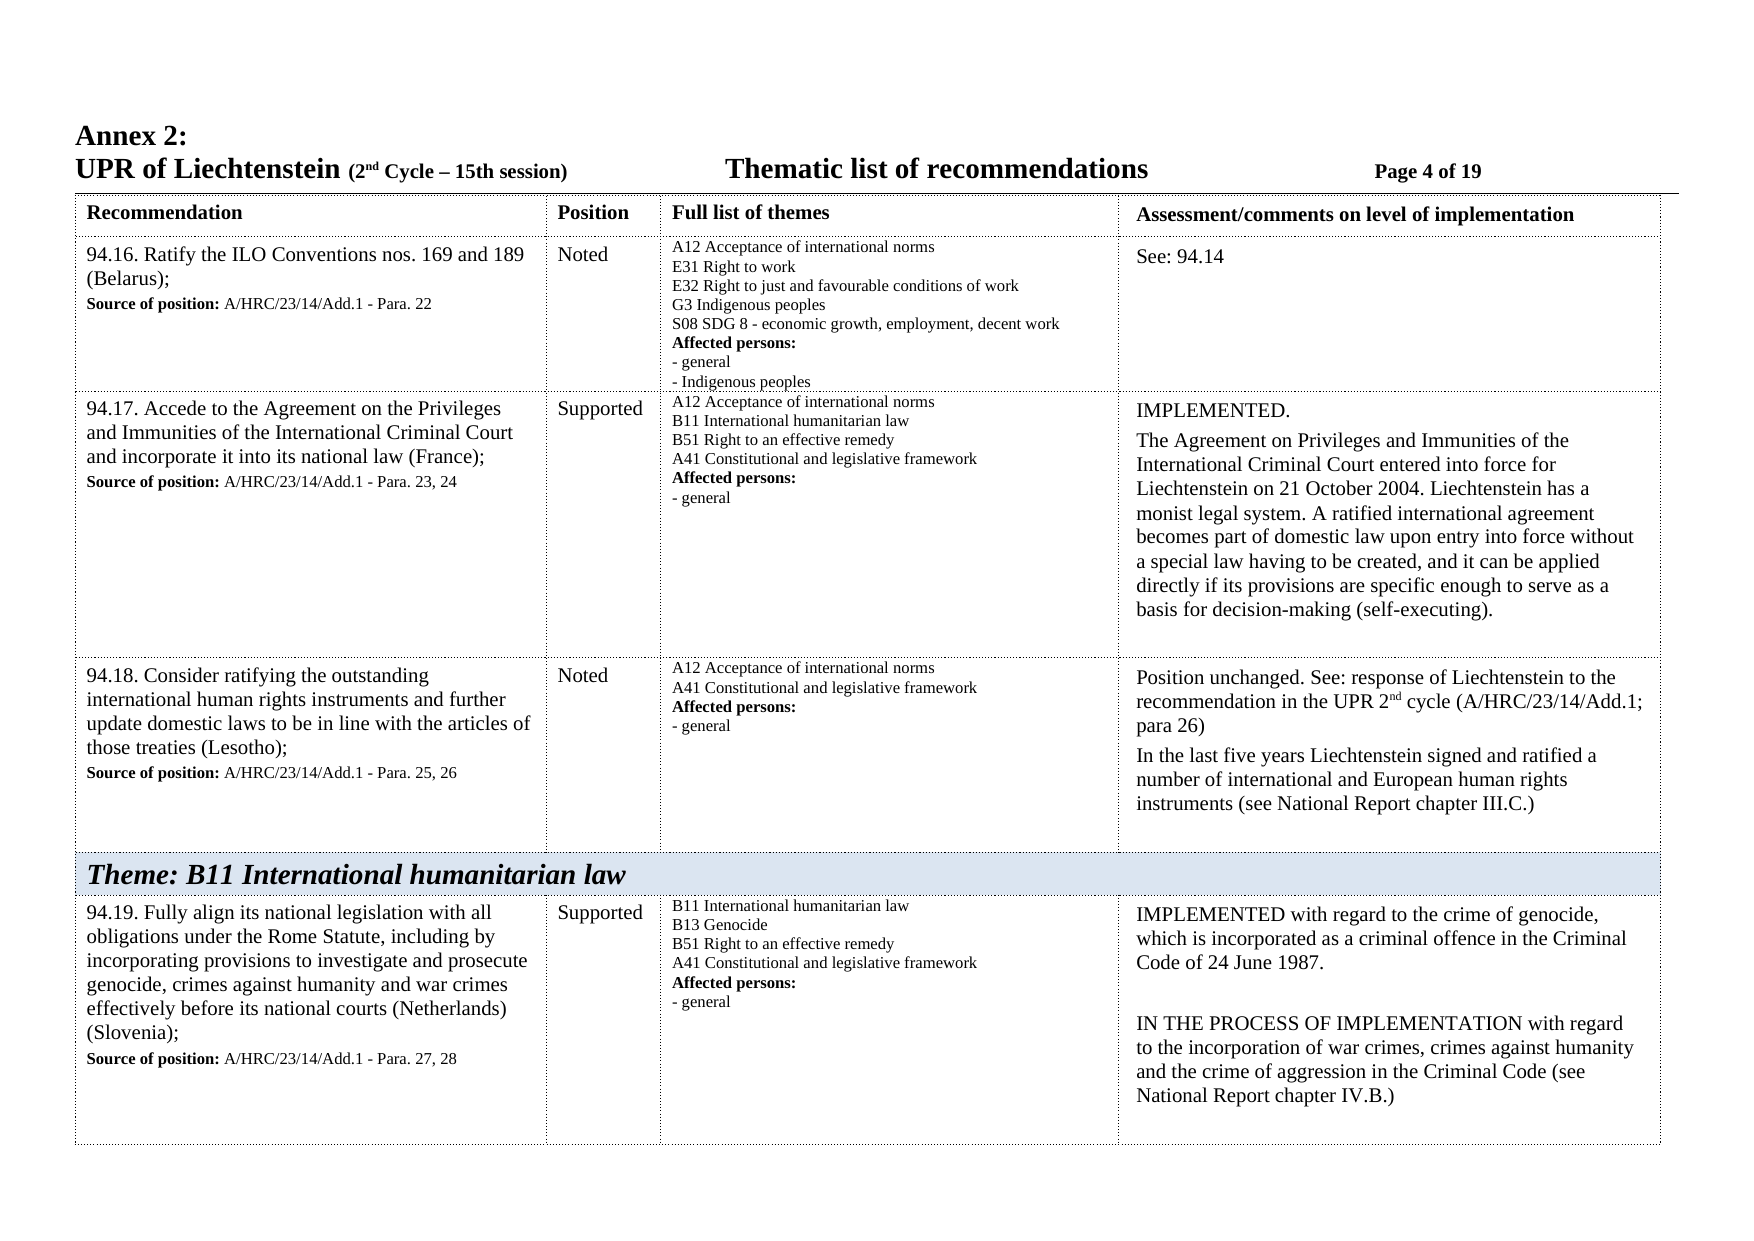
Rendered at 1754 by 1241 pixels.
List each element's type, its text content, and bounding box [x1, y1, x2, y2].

table_cell A12 Acceptance of international norms B11 International humanitarian law B51 Right to an effective remedy A41 Constitutional and legislative framework Affected persons: - general [661, 391, 1119, 657]
table_cell 94.17. Accede to the Agreement on the Privileges and Immunities of the International Criminal Court and incorporate it into its national law (France); Source of position: A/HRC/23/14/Add.1 - Para. 23, 24 [75, 391, 546, 657]
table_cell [661, 895, 1119, 1143]
table_cell 94.19. Fully align its national legislation with all obligations under the Rome Statute, including by incorporating provisions to investigate and prosecute genocide, crimes against humanity and war crimes effectively before its national courts (Netherlands) (Slovenia); Source of position: A/HRC/23/14/Add.1 - Para. 27, 28 [75, 895, 546, 1143]
table_cell See: 94.14 [1119, 236, 1661, 391]
table_cell 94.18. Consider ratifying the outstanding international human rights instruments and further update domestic laws to be in line with the articles of those treaties (Lesotho); Source of position: A/HRC/23/14/Add.1 - Para. 25, 26 [75, 657, 546, 852]
table_cell Supported [546, 391, 661, 657]
table_cell Theme: B11 International humanitarian law [75, 852, 1661, 895]
table_header Assessment/comments on level of implementation [1119, 195, 1661, 236]
table_cell Noted [546, 657, 661, 852]
table_cell IMPLEMENTED with regard to the crime of genocide, which is incorporated as a criminal offence in the Criminal Code of 24 June 1987. IN THE PROCESS OF IMPLEMENTATION with regard to the incorporation of war crimes, crimes against humanity and the crime of aggression in the Criminal Code (see National Report chapter IV.B.) [1119, 895, 1661, 1143]
table_cell Position unchanged. See: response of Liechtenstein to the recommendation in the UPR 2nd cycle (A/HRC/23/14/Add.1; para 26) In the last five years Liechtenstein signed and ratified a number of international and European human rights instruments (see National Report chapter III.C.) [1119, 657, 1661, 852]
table_header Full list of themes [661, 195, 1119, 236]
table_cell Noted [546, 236, 661, 391]
table_cell A12 Acceptance of international norms A41 Constitutional and legislative framework Affected persons: - general [661, 657, 1119, 852]
table_cell A12 Acceptance of international norms E31 Right to work E32 Right to just and favourable conditions of work G3 Indigenous peoples S08 SDG 8 - economic growth, employment, decent work Affected persons: - general - Indigenous peoples [661, 236, 1119, 391]
table_cell IMPLEMENTED. The Agreement on Privileges and Immunities of the International Criminal Court entered into force for Liechtenstein on 21 October 2004. Liechtenstein has a monist legal system. A ratified international agreement becomes part of domestic law upon entry into force without a special law having to be created, and it can be applied directly if its provisions are specific enough to serve as a basis for decision-making (self-executing). [1119, 391, 1661, 657]
table_header Recommendation [75, 195, 546, 236]
table_cell 94.16. Ratify the ILO Conventions nos. 169 and 189 (Belarus); Source of position: A/HRC/23/14/Add.1 - Para. 22 [75, 236, 546, 391]
table_header Position [546, 195, 661, 236]
table_cell Supported [546, 895, 661, 1143]
